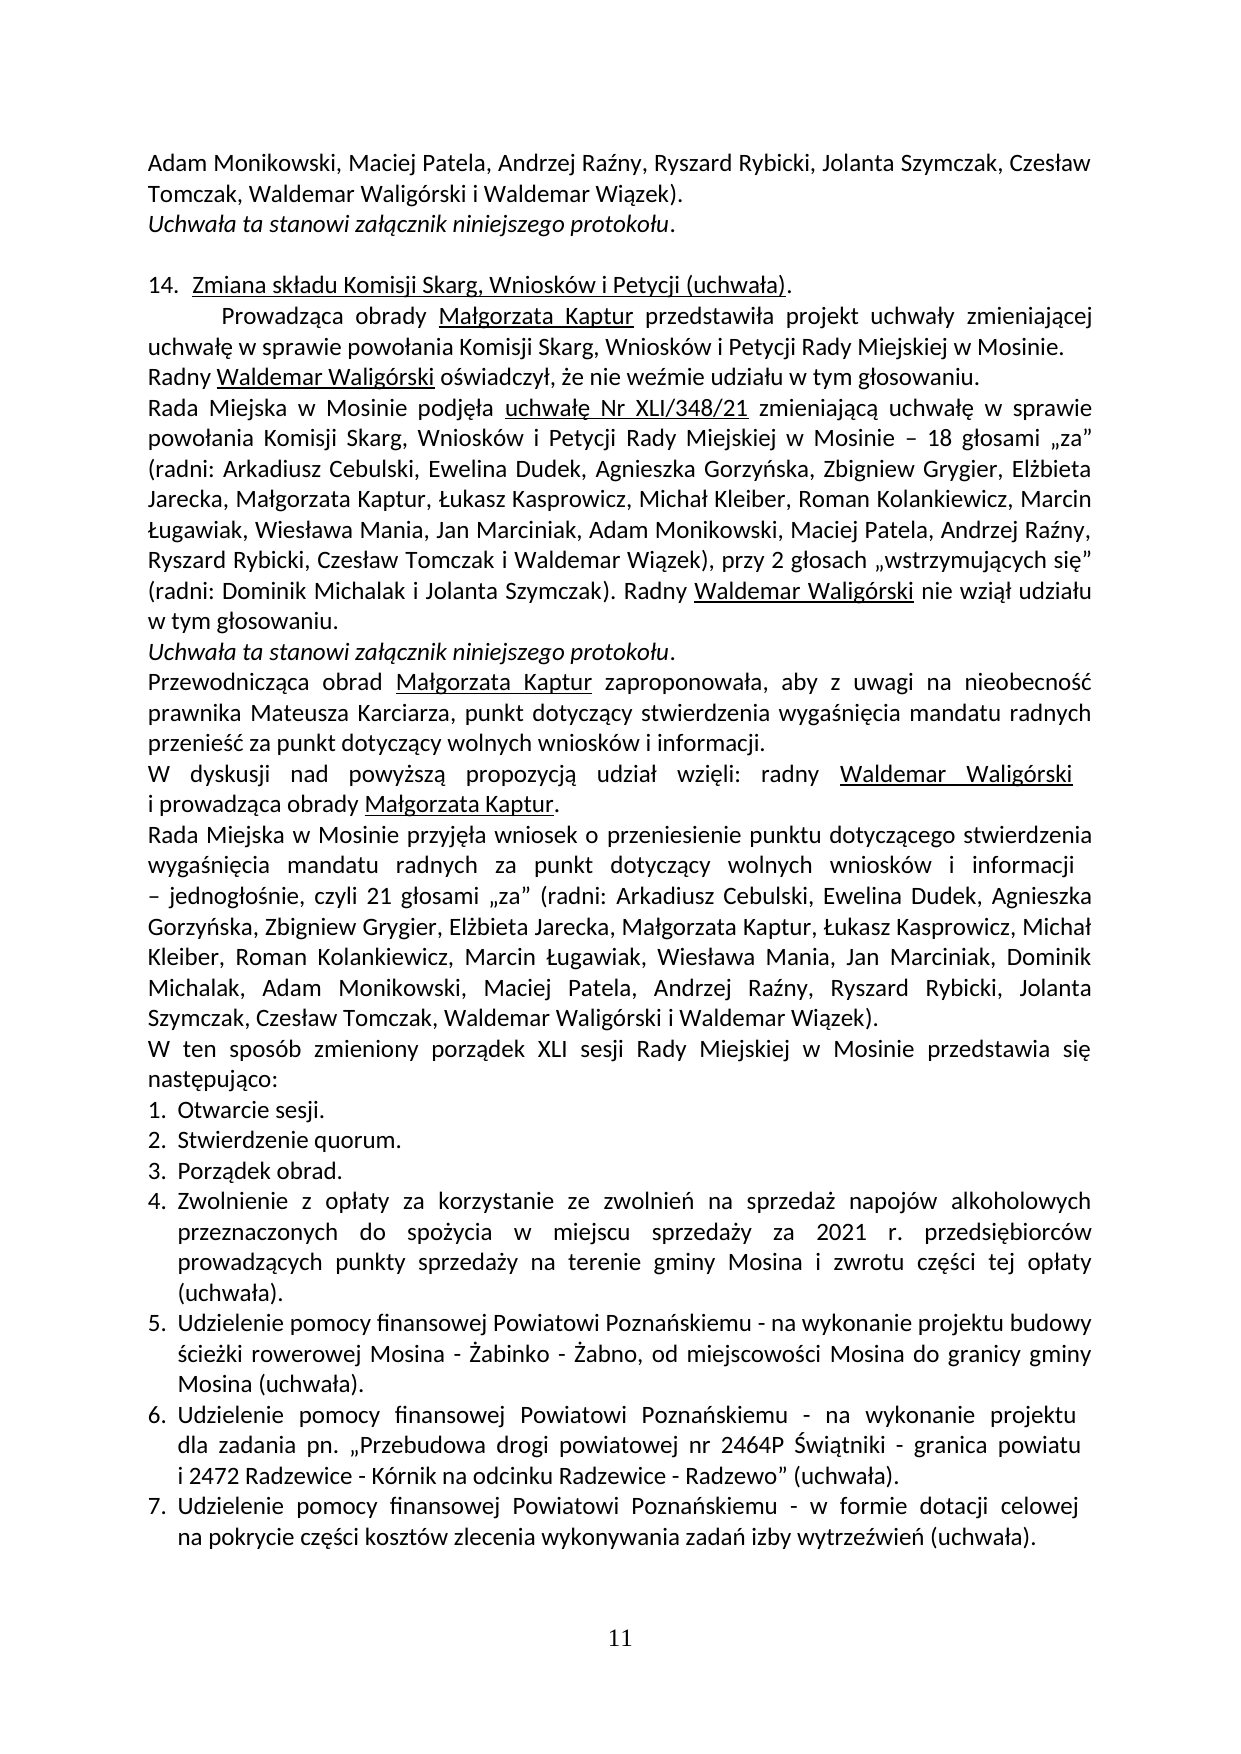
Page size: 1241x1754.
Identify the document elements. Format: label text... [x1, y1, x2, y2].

text Uchwała ta stanowi załącznik niniejszego protokołu. [148, 636, 1093, 666]
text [148, 148, 1093, 209]
list Porządek obrad. [148, 1155, 1093, 1185]
text Rada Miejska w Mosinie podjęła uchwałę Nr XLI/348/21 zmieniającą uchwałę w sprawie powołania Komisji Skarg, Wniosków i Petycji Rady Miejskiej w Mosinie – 18 głosami „za” (radni: Arkadiusz Cebulski, Ewelina Dudek, Agnieszka Gorzyńska, Zbigniew Grygier, Elżbieta Jarecka, Małgorzata Kaptur, Łukasz Kasprowicz, Michał Kleiber, Roman Kolankiewicz, Marcin Ługawiak, Wiesława Mania, Jan Marciniak, Adam Monikowski, Maciej Patela, Andrzej Raźny, Ryszard Rybicki, Czesław Tomczak i Waldemar Wiązek), przy 2 głosach „wstrzymujących się” (radni: Dominik Michalak i Jolanta Szymczak). Radny Waldemar Waligórski nie wziął udziału w tym głosowaniu. [148, 392, 1093, 636]
text Rada Miejska w Mosinie przyjęła wniosek o przeniesienie punktu dotyczącego stwierdzenia wygaśnięcia mandatu radnych za punkt dotyczący wolnych wniosków i informacji – jednogłośnie, czyli 21 głosami „za” (radni: Arkadiusz Cebulski, Ewelina Dudek, Agnieszka Gorzyńska, Zbigniew Grygier, Elżbieta Jarecka, Małgorzata Kaptur, Łukasz Kasprowicz, Michał Kleiber, Roman Kolankiewicz, Marcin Ługawiak, Wiesława Mania, Jan Marciniak, Dominik Michalak, Adam Monikowski, Maciej Patela, Andrzej Raźny, Ryszard Rybicki, Jolanta Szymczak, Czesław Tomczak, Waldemar Waligórski i Waldemar Wiązek). [148, 819, 1093, 1033]
list Udzielenie pomocy finansowej Powiatowi Poznańskiemu - na wykonanie projektu budowy ścieżki rowerowej Mosina - Żabinko - Żabno, od miejscowości Mosina do granicy gminy Mosina (uchwała). [148, 1307, 1093, 1399]
text Uchwała ta stanowi załącznik niniejszego protokołu. [148, 209, 1093, 239]
list Stwierdzenie quorum. [148, 1124, 1093, 1155]
list Udzielenie pomocy finansowej Powiatowi Poznańskiemu - w formie dotacji celowej na pokrycie części kosztów zlecenia wykonywania zadań izby wytrzeźwień (uchwała). [148, 1491, 1093, 1552]
list Otwarcie sesji. [148, 1094, 1093, 1124]
list Udzielenie pomocy finansowej Powiatowi Poznańskiemu - na wykonanie projektu dla zadania pn. „Przebudowa drogi powiatowej nr 2464P Świątniki - granica powiatu i 2472 Radzewice - Kórnik na odcinku Radzewice - Radzewo” (uchwała). [148, 1399, 1093, 1491]
list Zmiana składu Komisji Skarg, Wniosków i Petycji (uchwała). [148, 270, 1093, 300]
text W ten sposób zmieniony porządek XLI sesji Rady Miejskiej w Mosinie przedstawia się następująco: [148, 1033, 1093, 1094]
text Przewodnicząca obrad Małgorzata Kaptur zaproponowała, aby z uwagi na nieobecność prawnika Mateusza Karciarza, punkt dotyczący stwierdzenia wygaśnięcia mandatu radnych przenieść za punkt dotyczący wolnych wniosków i informacji. [148, 666, 1093, 758]
text W dyskusji nad powyższą propozycją udział wzięli: radny Waldemar Waligórski i prowadząca obrady Małgorzata Kaptur. [148, 758, 1093, 819]
list Zwolnienie z opłaty za korzystanie ze zwolnień na sprzedaż napojów alkoholowych przeznaczonych do spożycia w miejscu sprzedaży za 2021 r. przedsiębiorców prowadzących punkty sprzedaży na terenie gminy Mosina i zwrotu części tej opłaty (uchwała). [148, 1185, 1093, 1307]
text Radny Waldemar Waligórski oświadczył, że nie weźmie udziału w tym głosowaniu. [148, 361, 1093, 392]
subtitle Prowadząca obrady Małgorzata Kaptur przedstawiła projekt uchwały zmieniającej uchwałę w sprawie powołania Komisji Skarg, Wniosków i Petycji Rady Miejskiej w Mosinie. [148, 300, 1093, 361]
